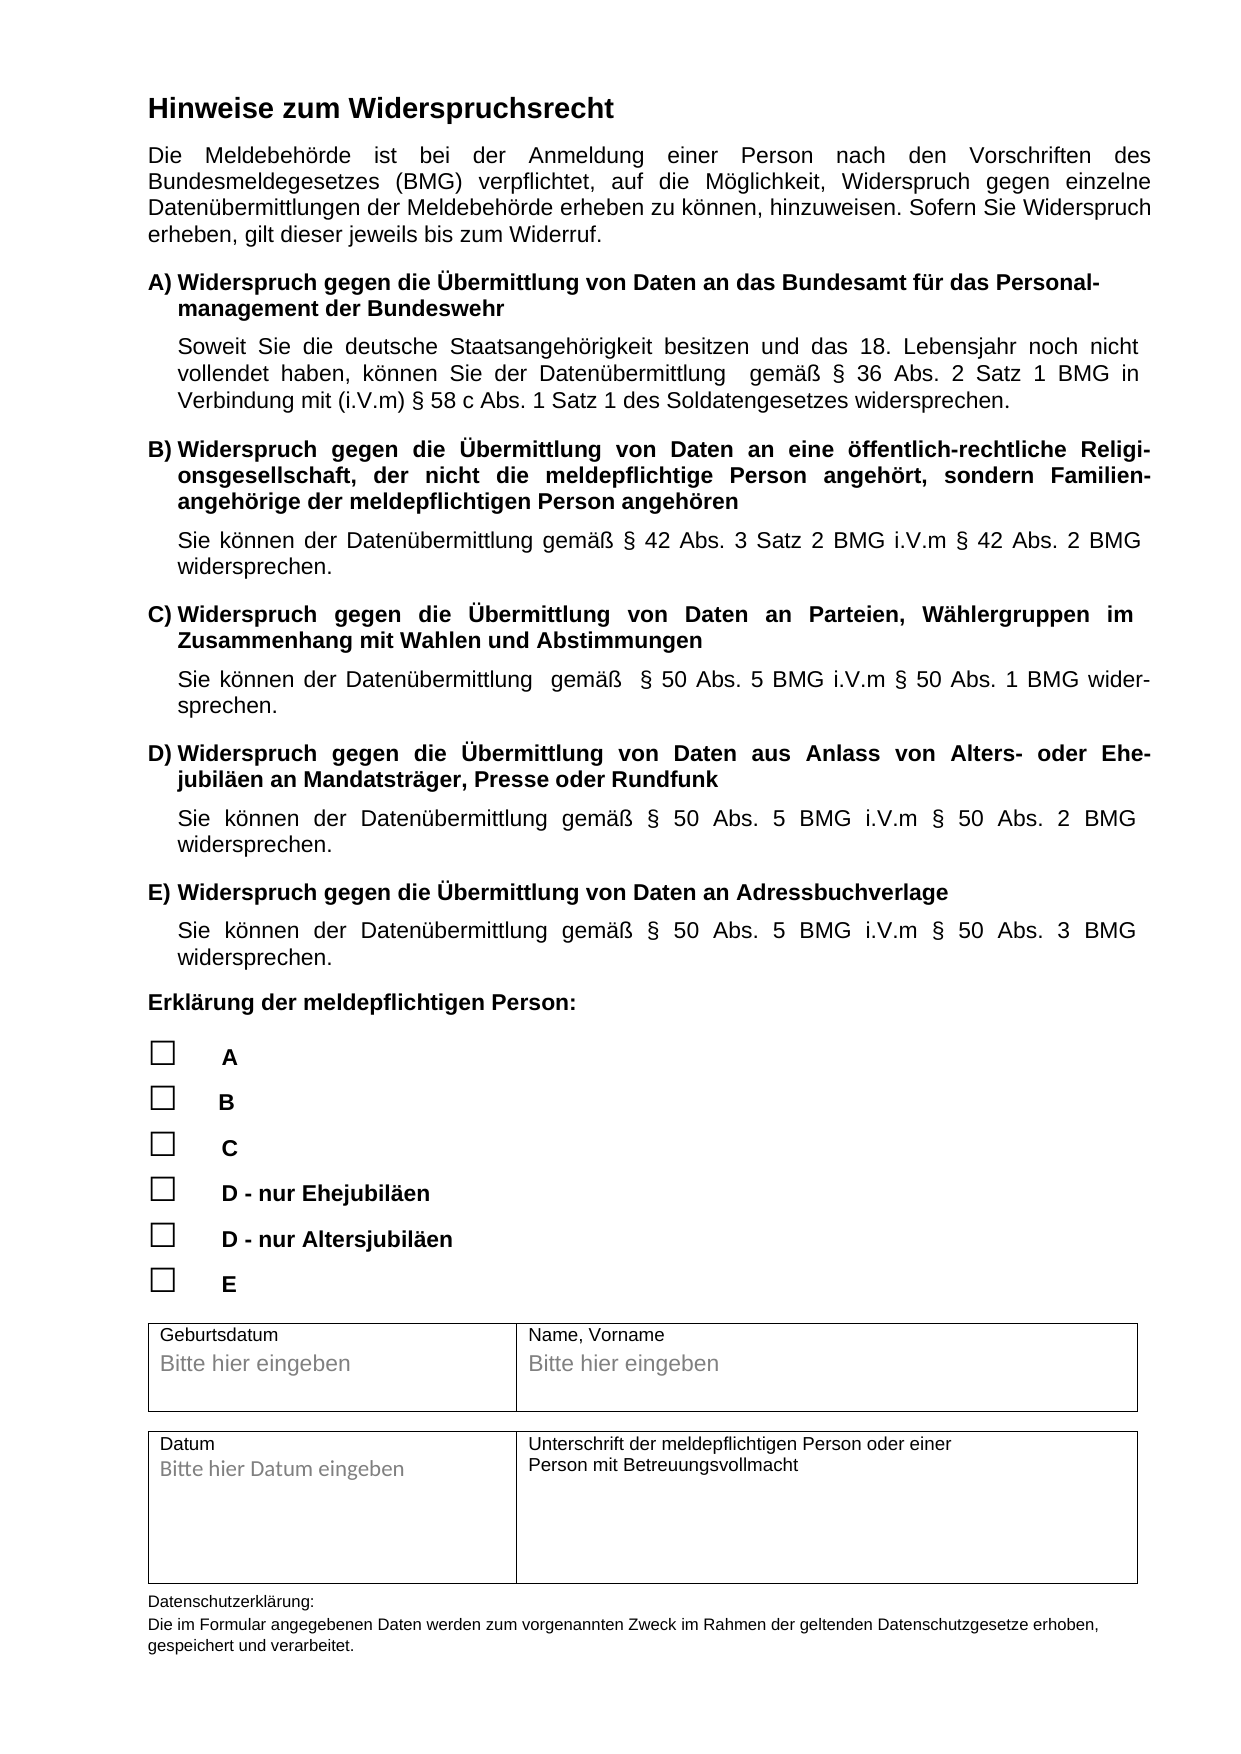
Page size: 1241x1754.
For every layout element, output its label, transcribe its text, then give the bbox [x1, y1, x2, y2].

text Sie können der Datenübermittlung gemäß § 50 Abs. 5 BMG i.V.m § 50 Abs. 3 BMG widersprechen. [148, 917, 1152, 970]
text E) Widerspruch gegen die Übermittlung von Daten an Adressbuchverlage [148, 879, 1152, 905]
text D) Widerspruch gegen die Übermittlung von Daten aus Anlass von Alters- oder Ehe- jubiläen an Mandatsträger, Presse oder Rundfunk [148, 740, 1152, 793]
text C) Widerspruch gegen die Übermittlung von Daten an Parteien, Wählergruppen im Zusammenhang mit Wahlen und Abstimmungen [148, 601, 1152, 654]
text Sie können der Datenübermittlung gemäß § 50 Abs. 5 BMG i.V.m § 50 Abs. 1 BMG wider- sprechen. [148, 666, 1152, 718]
text Erklärung der meldepflichtigen Person: A B C D - nur Ehejubiläen D - nur Altersjubiläen E [148, 989, 1122, 1302]
table_header Unterschrift der meldepflichtigen Person oder einer Person mit Betreuungsvollmacht [517, 1432, 1137, 1583]
text Sie können der Datenübermittlung gemäß § 42 Abs. 3 Satz 2 BMG i.V.m § 42 Abs. 2 BMG widersprechen. [148, 527, 1152, 579]
table_header Datum [149, 1432, 516, 1583]
table_header Geburtsdatum [149, 1324, 516, 1411]
text Hinweise zum Widerspruchsrecht [148, 91, 1122, 125]
text Die Meldebehörde ist bei der Anmeldung einer Person nach den Vorschriften des Bundesmeldegesetzes (BMG) verpflichtet, auf die Möglichkeit, Widerspruch gegen einzelne Datenübermittlungen der Meldebehörde erheben zu können, hinzuweisen. Sofern Sie Widerspruch erheben, gilt dieser jeweils bis zum Widerruf. [148, 142, 1152, 247]
table_header Name, Vorname [517, 1324, 1137, 1411]
text A) Widerspruch gegen die Übermittlung von Daten an das Bundesamt für das Personal- management der Bundeswehr [148, 269, 1152, 321]
text Sie können der Datenübermittlung gemäß § 50 Abs. 5 BMG i.V.m § 50 Abs. 2 BMG widersprechen. [148, 804, 1152, 857]
text Soweit Sie die deutsche Staatsangehörigkeit besitzen und das 18. Lebensjahr noch nicht vollendet haben, können Sie der Datenübermittlung gemäß § 36 Abs. 2 Satz 1 BMG in Verbindung mit (i.V.m) § 58 c Abs. 1 Satz 1 des Soldatengesetzes widersprechen. [148, 333, 1152, 414]
text B) Widerspruch gegen die Übermittlung von Daten an eine öffentlich-rechtliche Religi- onsgesellschaft, der nicht die meldepflichtige Person angehört, sondern Familien- angehörige der meldepflichtigen Person angehören [148, 436, 1152, 515]
